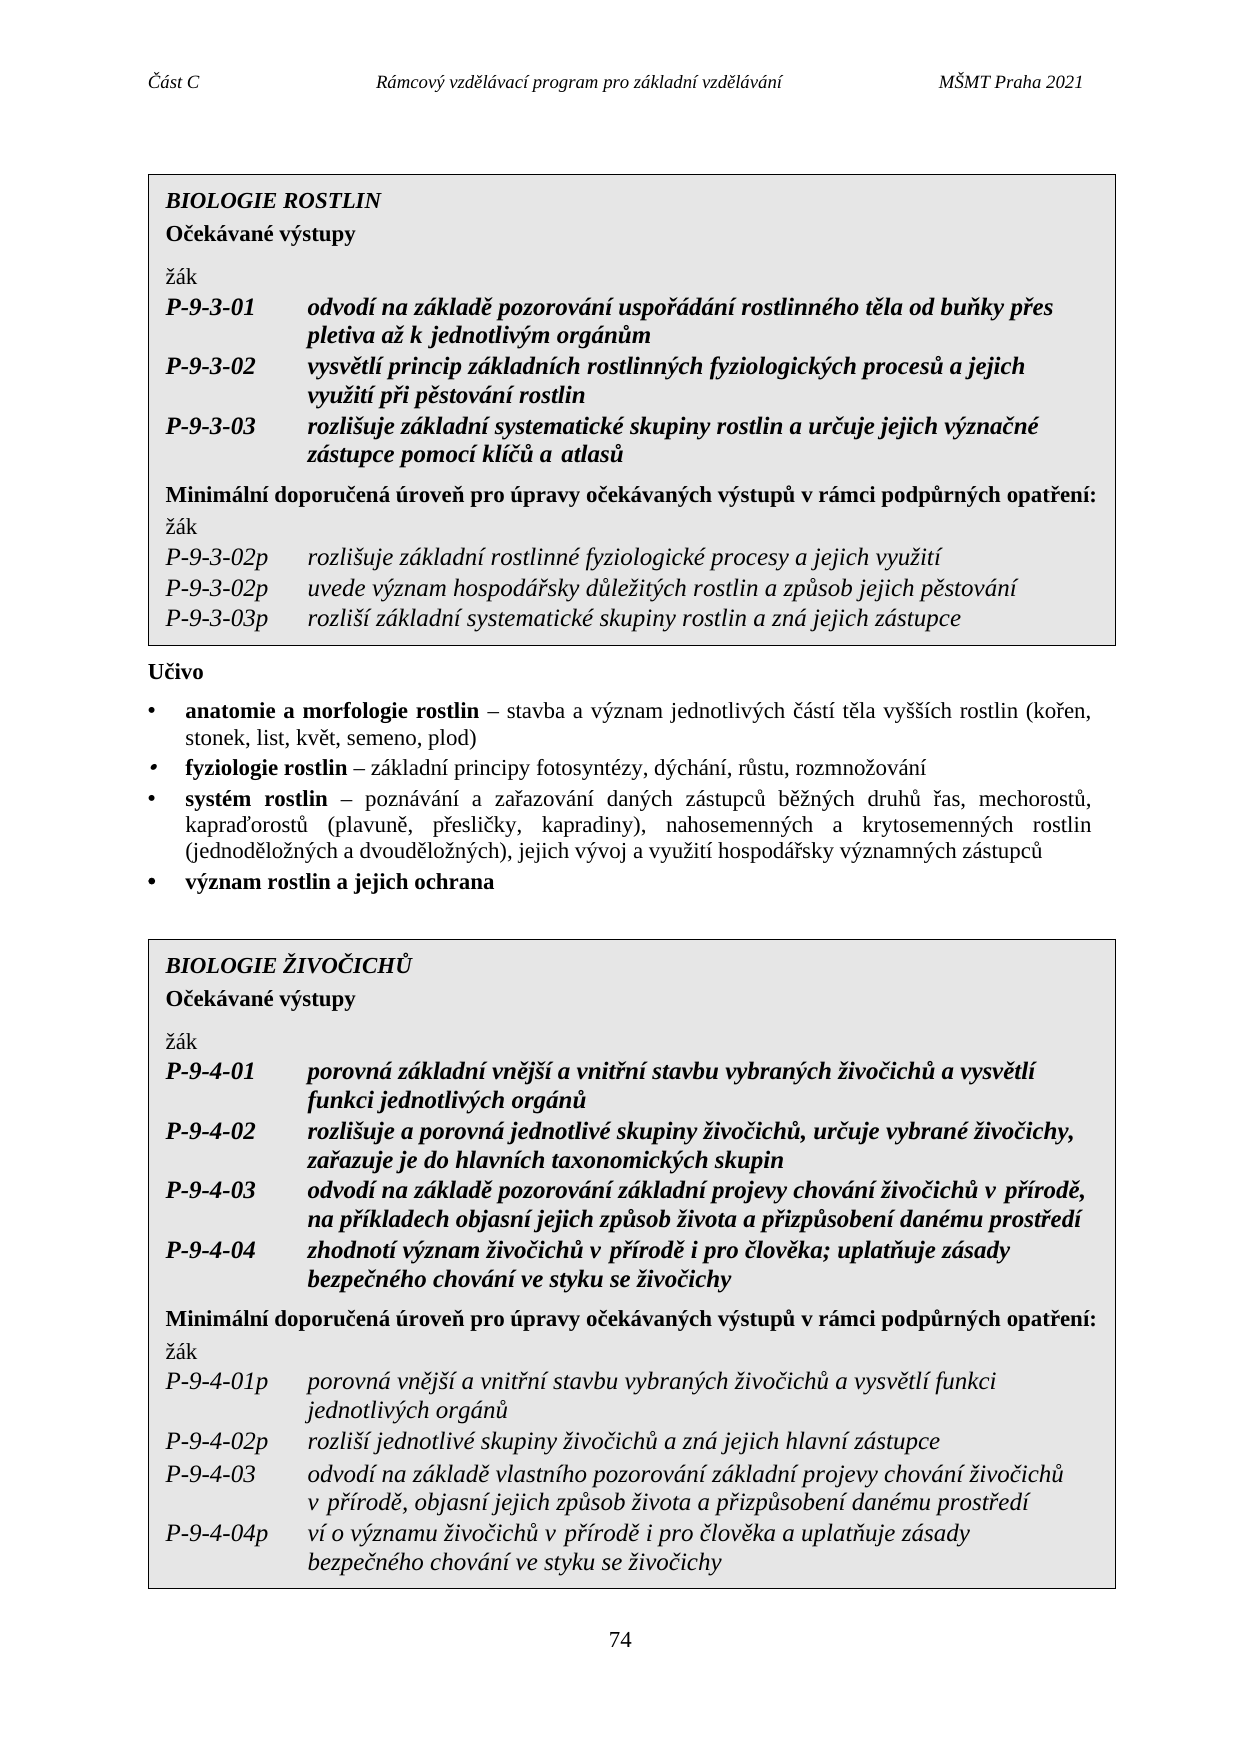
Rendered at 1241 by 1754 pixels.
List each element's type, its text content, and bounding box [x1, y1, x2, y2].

text anatomie a morfologie rostlin – stavba a význam jednotlivých částí těla vyšších rostlin (kořen, stonek, list, květ, semeno, plod) [148, 697, 1092, 750]
text význam rostlin a jejich ochrana [148, 868, 1092, 894]
text systém rostlin – poznávání a zařazování daných zástupců běžných druhů řas, mechorostů, kapraďorostů (plavuně, přesličky, kapradiny), nahosemenných a krytosemenných rostlin (jednoděložných a dvouděložných), jejich vývoj a využití hospodářsky významných zástupců [148, 784, 1092, 864]
table_header BIOLOGIE ROSTLIN Očekávané výstupy žák P-9-3-01 odvodí na základě pozorování uspořádání rostlinného těla od buňky přes pletiva až k jednotlivým orgánům P-9-3-02 vysvětlí princip základních rostlinných fyziologických procesů a jejich využití při pěstování rostlin P-9-3-03 rozlišuje základní systematické skupiny rostlin a určuje jejich význačné zástupce pomocí klíčů a atlasů Minimální doporučená úroveň pro úpravy očekávaných výstupů v rámci podpůrných opatření: žák P-9-3-02p rozlišuje základní rostlinné fyziologické procesy a jejich využití P-9-3-02p uvede význam hospodářsky důležitých rostlin a způsob jejich pěstování P-9-3-03p rozliší základní systematické skupiny rostlin a zná jejich zástupce [149, 175, 1115, 645]
table_header BIOLOGIE ŽIVOČICHŮ Očekávané výstupy žák P-9-4-01 porovná základní vnější a vnitřní stavbu vybraných živočichů a vysvětlí funkci jednotlivých orgánů P-9-4-02 rozlišuje a porovná jednotlivé skupiny živočichů, určuje vybrané živočichy, zařazuje je do hlavních taxonomických skupin P-9-4-03 odvodí na základě pozorování základní projevy chování živočichů v přírodě, na příkladech objasní jejich způsob života a přizpůsobení danému prostředí P-9-4-04 zhodnotí význam živočichů v přírodě i pro člověka; uplatňuje zásady bezpečného chování ve styku se živočichy Minimální doporučená úroveň pro úpravy očekávaných výstupů v rámci podpůrných opatření: žák P-9-4-01p porovná vnější a vnitřní stavbu vybraných živočichů a vysvětlí funkci jednotlivých orgánů P-9-4-02p rozliší jednotlivé skupiny živočichů a zná jejich hlavní zástupce P-9-4-03 odvodí na základě vlastního pozorování základní projevy chování živočichů v přírodě, objasní jejich způsob života a přizpůsobení danému prostředí P-9-4-04p ví o významu živočichů v přírodě i pro člověka a uplatňuje zásady bezpečného chování ve styku se živočichy [149, 940, 1115, 1588]
text Učivo [148, 658, 1092, 685]
text fyziologie rostlin – základní principy fotosyntézy, dýchání, růstu, rozmnožování [148, 754, 1092, 780]
